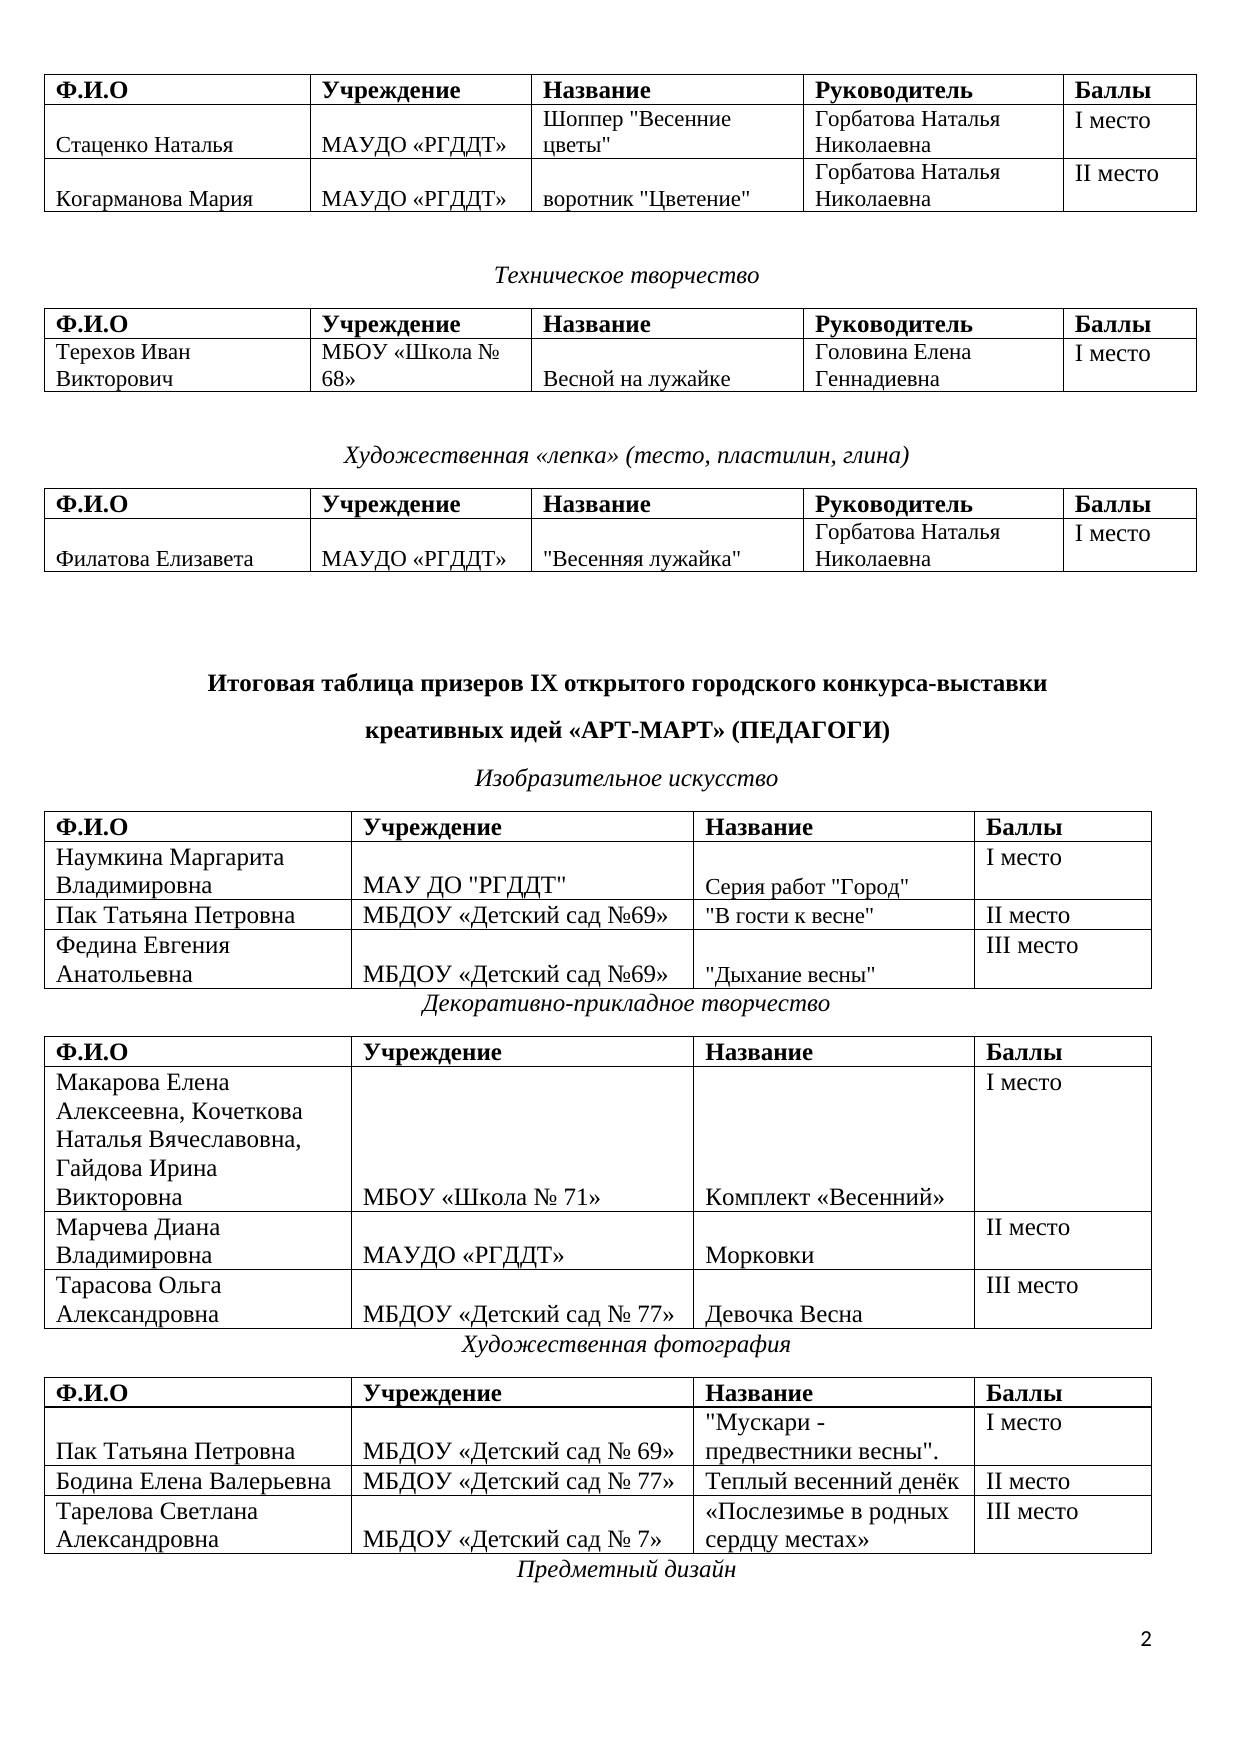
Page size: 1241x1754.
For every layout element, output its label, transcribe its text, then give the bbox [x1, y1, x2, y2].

table_cell Терехов Иван Викторович [45, 339, 310, 391]
table_cell Бодина Елена Валерьевна [45, 1466, 351, 1495]
table_cell I место [1064, 339, 1196, 391]
table_cell "Дыхание весны" [694, 930, 974, 987]
text Изобразительное искусство [103, 763, 1152, 792]
table_header Руководитель [804, 309, 1063, 337]
table_cell I место [1064, 519, 1196, 571]
table_header Ф.И.О [45, 309, 310, 337]
table_cell МБОУ «Школа № 68» [311, 339, 531, 391]
table_cell МАУДО «РГДДТ» [352, 1212, 693, 1269]
text Техническое творчество [103, 260, 1152, 289]
table_cell воротник "Цветение" [532, 159, 803, 211]
table_header Название [532, 309, 803, 337]
table_cell Горбатова Наталья Николаевна [804, 105, 1063, 157]
table_cell Пак Татьяна Петровна [45, 900, 351, 929]
table_header Руководитель [804, 489, 1063, 517]
table_cell I место [975, 1067, 1151, 1211]
table_cell МБДОУ «Детский сад № 77» [352, 1270, 693, 1328]
table_cell МБОУ «Школа № 71» [352, 1067, 693, 1211]
table_header Баллы [1064, 489, 1196, 517]
table_cell Стаценко Наталья [45, 105, 310, 157]
text Итоговая таблица призеров IX открытого городского конкурса-выставки [103, 668, 1152, 696]
table_cell I место [1064, 105, 1196, 157]
table_header Руководитель [804, 75, 1063, 104]
table_cell Головина Елена Геннадиевна [804, 339, 1063, 391]
table_cell III место [975, 1270, 1151, 1328]
table_cell Тарасова Ольга Александровна [45, 1270, 351, 1328]
table_header Ф.И.О [45, 489, 310, 517]
table_cell МАУ ДО "РГДДТ" [352, 842, 693, 899]
table_cell МБДОУ «Детский сад № 7» [352, 1496, 693, 1553]
table_cell II место [975, 900, 1151, 929]
table_cell Теплый весенний денёк [694, 1466, 974, 1495]
table_cell "В гости к весне" [694, 900, 974, 929]
table_cell Серия работ "Город" [694, 842, 974, 899]
table_cell Филатова Елизавета [45, 519, 310, 571]
table_header Ф.И.О [45, 812, 351, 841]
table_cell "Весенняя лужайка" [532, 519, 803, 571]
table_cell МБДОУ «Детский сад №69» [352, 930, 693, 987]
table_header Учреждение [352, 1037, 693, 1066]
table_cell Морковки [694, 1212, 974, 1269]
table_cell Весной на лужайке [532, 339, 803, 391]
table_header Название [694, 812, 974, 841]
table_cell МАУДО «РГДДТ» [311, 105, 531, 157]
table_cell Макарова Елена Алексеевна, Кочеткова Наталья Вячеславовна, Гайдова Ирина Викторовна [45, 1067, 351, 1211]
table_cell Шоппер "Весенние цветы" [532, 105, 803, 157]
table_cell Пак Татьяна Петровна [45, 1408, 351, 1465]
table_header Баллы [1064, 309, 1196, 337]
table_cell "Мускари - предвестники весны". [694, 1408, 974, 1465]
table_header Баллы [975, 812, 1151, 841]
table_header Баллы [975, 1378, 1151, 1406]
table_cell II место [1064, 159, 1196, 211]
table_cell I место [975, 1408, 1151, 1465]
table_cell МБДОУ «Детский сад № 69» [352, 1408, 693, 1465]
table_cell Девочка Весна [694, 1270, 974, 1328]
table_header Ф.И.О [45, 1378, 351, 1406]
text креативных идей «АРТ-МАРТ» (ПЕДАГОГИ) [103, 715, 1152, 744]
table_cell II место [975, 1466, 1151, 1495]
table_cell МАУДО «РГДДТ» [311, 159, 531, 211]
table_header Название [532, 75, 803, 104]
table_cell МАУДО «РГДДТ» [311, 519, 531, 571]
table_cell Тарелова Светлана Александровна [45, 1496, 351, 1553]
table_cell МБДОУ «Детский сад № 77» [352, 1466, 693, 1495]
table_cell Федина Евгения Анатольевна [45, 930, 351, 987]
table_cell МБДОУ «Детский сад №69» [352, 900, 693, 929]
table_cell Наумкина Маргарита Владимировна [45, 842, 351, 899]
table_cell Когарманова Мария [45, 159, 310, 211]
table_header Название [694, 1037, 974, 1066]
table_header Учреждение [311, 489, 531, 517]
table_cell II место [975, 1212, 1151, 1269]
table_cell Марчева Диана Владимировна [45, 1212, 351, 1269]
table_cell Горбатова Наталья Николаевна [804, 159, 1063, 211]
text Декоративно-прикладное творчество [103, 989, 1152, 1017]
text Художественная фотография [103, 1329, 1152, 1358]
table_cell III место [975, 930, 1151, 987]
table_header Учреждение [352, 1378, 693, 1406]
table_header Учреждение [311, 75, 531, 104]
table_header Баллы [1064, 75, 1196, 104]
table_cell Комплект «Весенний» [694, 1067, 974, 1211]
table_cell Горбатова Наталья Николаевна [804, 519, 1063, 571]
table_header Ф.И.О [45, 1037, 351, 1066]
table_cell «Послезимье в родных сердцу местах» [694, 1496, 974, 1553]
table_header Баллы [975, 1037, 1151, 1066]
text Предметный дизайн [103, 1554, 1152, 1583]
text Художественная «лепка» (тесто, пластилин, глина) [103, 440, 1152, 469]
table_header Учреждение [311, 309, 531, 337]
table_header Название [532, 489, 803, 517]
table_cell I место [975, 842, 1151, 899]
table_cell III место [975, 1496, 1151, 1553]
table_header Учреждение [352, 812, 693, 841]
table_header Ф.И.О [45, 75, 310, 104]
table_header Название [694, 1378, 974, 1406]
